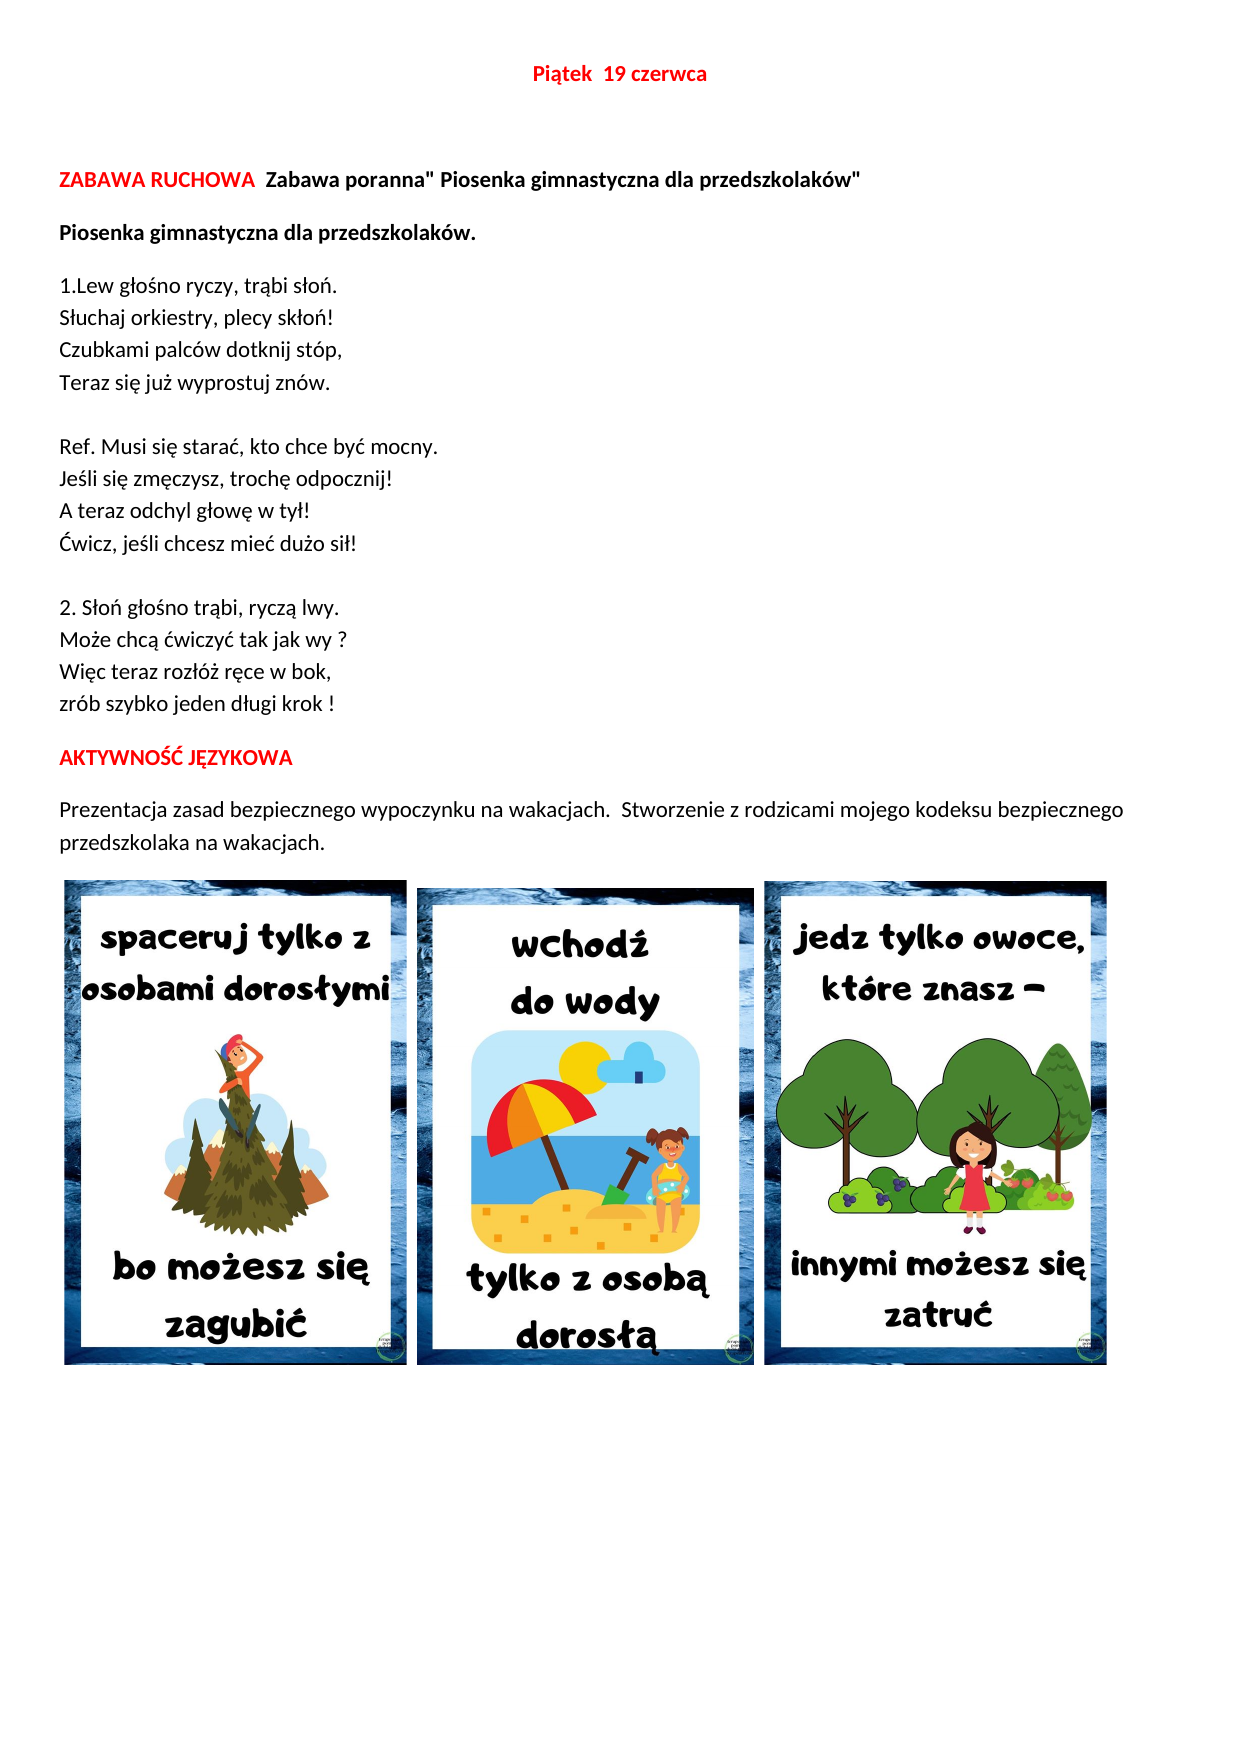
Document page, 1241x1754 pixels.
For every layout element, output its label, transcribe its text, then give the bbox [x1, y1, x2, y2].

text Prezentacja zasad bezpiecznego wypoczynku na wakacjach. Stworzenie z rodzicami mojego kodeksu bezpiecznego przedszkolaka na wakacjach. [59, 796, 1181, 856]
text 1.Lew głośno ryczy, trąbi słoń. Słuchaj orkiestry, plecy skłoń! Czubkami palców dotknij stóp, Teraz się już wyprostuj znów. Ref. Musi się starać, kto chce być mocny. Jeśli się zmęczysz, trochę odpocznij! A teraz odchyl głowę w tył! Ćwicz, jeśli chcesz mieć dużo sił! 2. Słoń głośno trąbi, ryczą lwy. Może chcą ćwiczyć tak jak wy ? Więc teraz rozłóż ręce w bok, zrób szybko jeden długi krok ! [59, 271, 1181, 718]
text Piątek 19 czerwca [59, 59, 1181, 87]
text Piosenka gimnastyczna dla przedszkolaków. [59, 218, 1181, 246]
text AKTYWNOŚĆ JĘZYKOWA [59, 743, 1181, 771]
picture [764, 881, 1107, 1365]
picture [64, 880, 407, 1365]
text ZABAWA RUCHOWA Zabawa poranna" Piosenka gimnastyczna dla przedszkolaków" [59, 165, 1181, 193]
picture [417, 888, 754, 1365]
